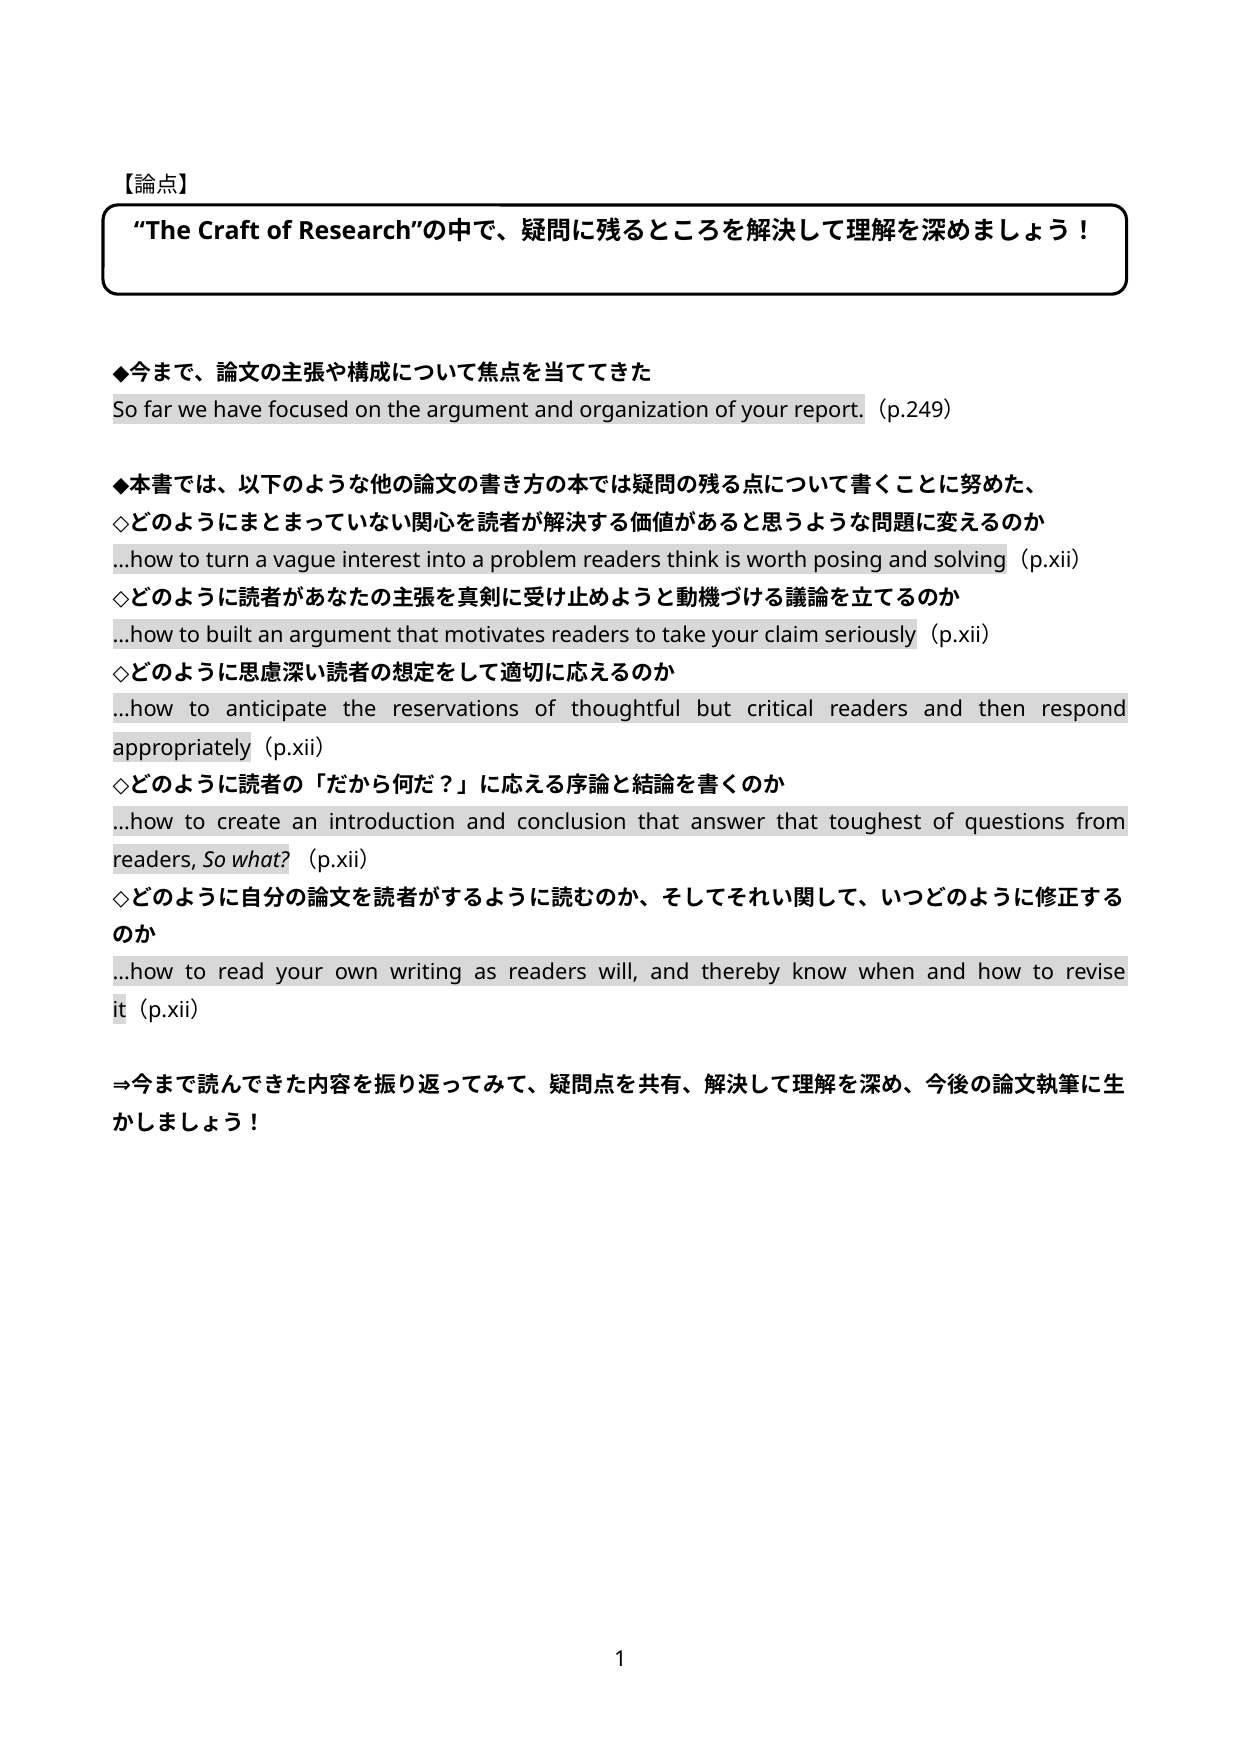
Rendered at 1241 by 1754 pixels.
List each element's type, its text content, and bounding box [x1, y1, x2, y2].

text …how to turn a vague interest into a problem readers think is worth posing and solving（p.xii） [112, 539, 1128, 577]
text ◇どのように思慮深い読者の想定をして適切に応えるのか [112, 652, 1128, 689]
text …how to built an argument that motivates readers to take your claim seriously（p.xii） [112, 614, 1128, 652]
text ◇どのように読者があなたの主張を真剣に受け止めようと動機づける議論を立てるのか [112, 577, 1128, 614]
text ⇒今まで読んできた内容を振り返ってみて、疑問点を共有、解決して理解を深め、今後の論文執筆に生かしましょう！ [112, 1064, 1128, 1139]
text …how to anticipate the reservations of thoughtful but critical readers and then respond appropriately（p.xii） [112, 689, 1128, 764]
text 【論点】 [112, 164, 1128, 202]
text ◇どのようにまとまっていない関心を読者が解決する価値があると思うような問題に変えるのか [112, 502, 1128, 539]
text ◇どのように読者の「だから何だ？」に応える序論と結論を書くのか [112, 764, 1128, 802]
text ◆今まで、論文の主張や構成について焦点を当ててきた [112, 352, 1128, 389]
text …how to read your own writing as readers will, and thereby know when and how to revise it（p.xii） [112, 952, 1128, 1027]
text …how to create an introduction and conclusion that answer that toughest of questions from readers, So what? （p.xii） [112, 802, 1128, 877]
text ◆本書では、以下のような他の論文の書き方の本では疑問の残る点について書くことに努めた、 [112, 464, 1128, 502]
text So far we have focused on the argument and organization of your report.（p.249） [112, 389, 1128, 427]
text ◇どのように自分の論文を読者がするように読むのか、そしてそれい関して、いつどのように修正するのか [112, 877, 1128, 952]
